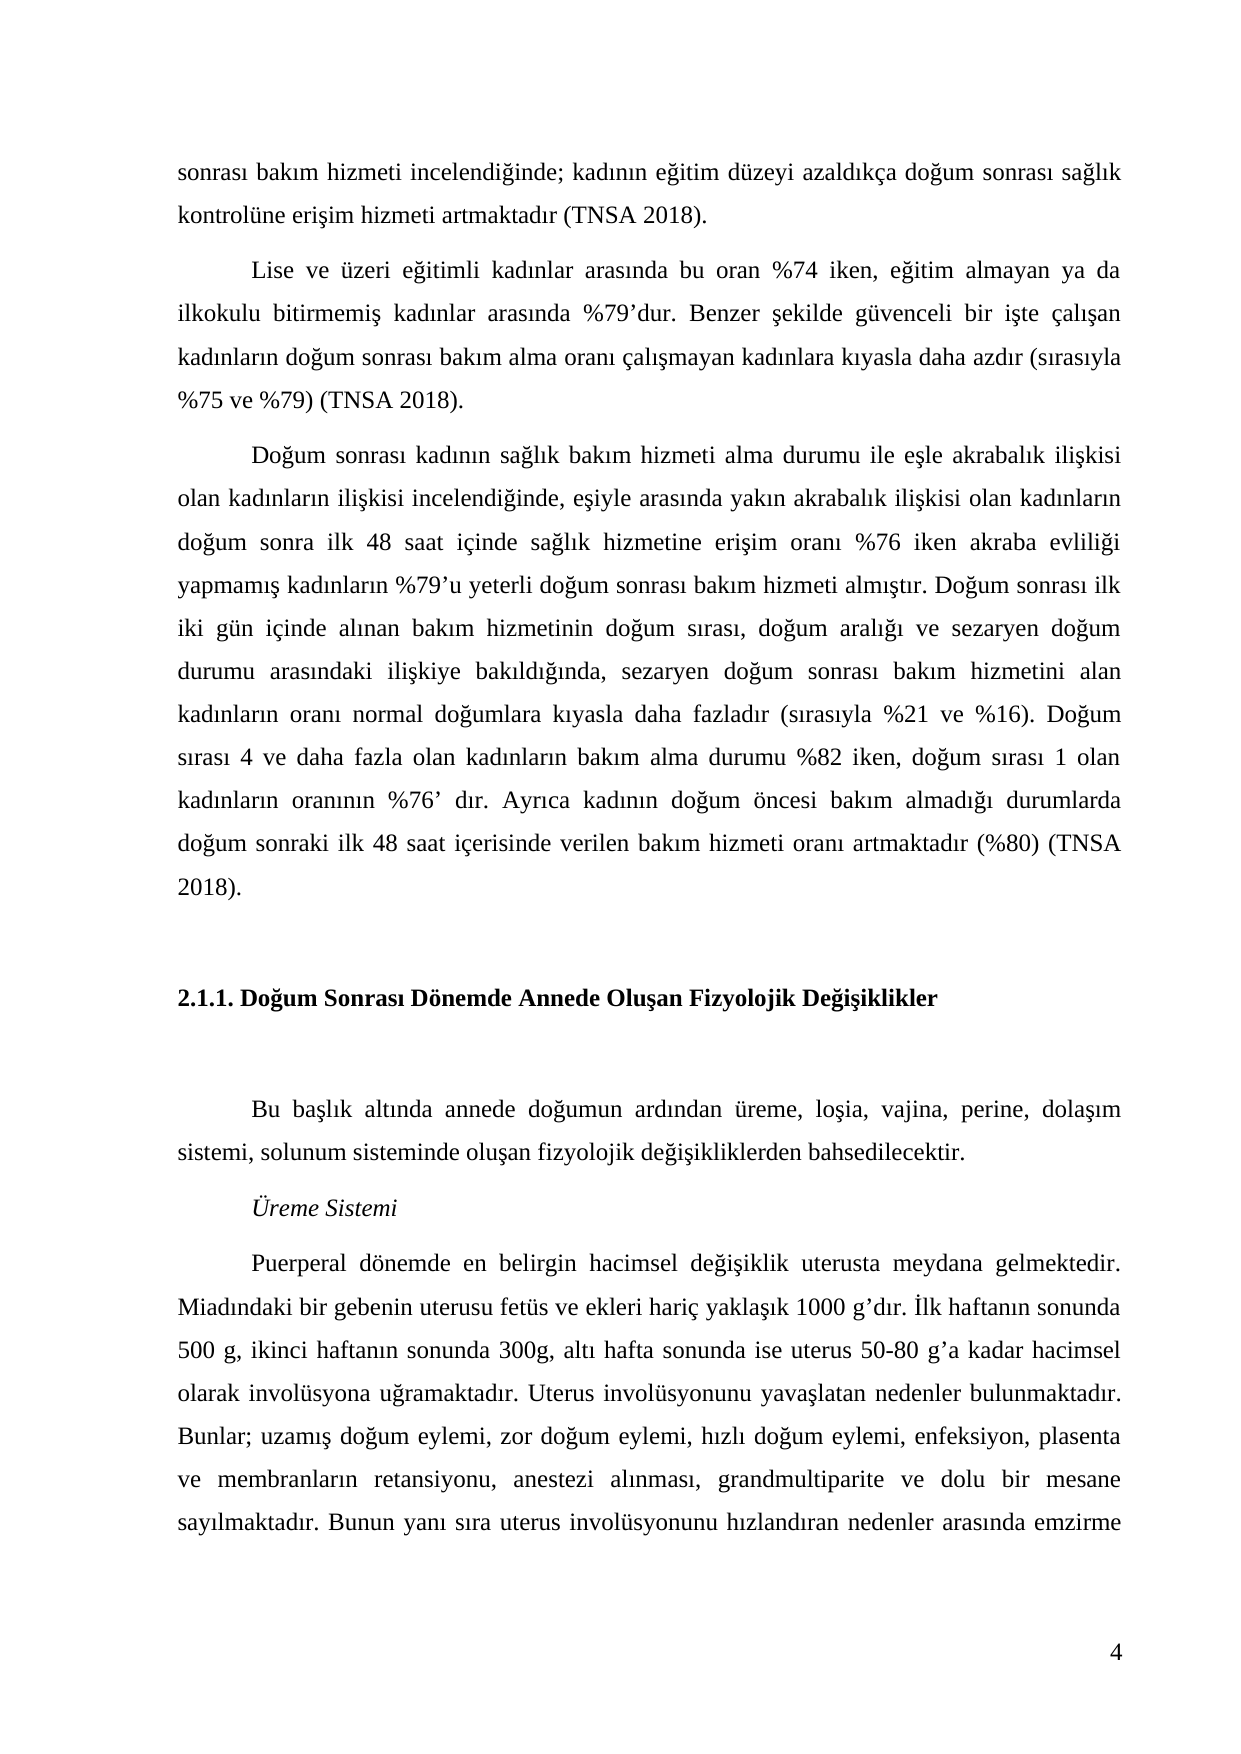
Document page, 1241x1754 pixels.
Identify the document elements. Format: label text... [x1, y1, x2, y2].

text Üreme Sistemi [177, 1193, 1122, 1222]
subtitle 2.1.1. Doğum Sonrası Dönemde Annede Oluşan Fizyolojik Değişiklikler [177, 983, 1122, 1012]
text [177, 157, 1122, 228]
text Lise ve üzeri eğitimli kadınlar arasında bu oran %74 iken, eğitim almayan ya da ilkokulu bitirmemiş kadınlar arasında %79’dur. Benzer şekilde güvenceli bir işte çalışan kadınların doğum sonrası bakım alma oranı çalışmayan kadınlara kıyasla daha azdır (sırasıyla %75 ve %79) (TNSA 2018). [177, 255, 1122, 413]
text Bu başlık altında annede doğumun ardından üreme, loşia, vajina, perine, dolaşım sistemi, solunum sisteminde oluşan fizyolojik değişikliklerden bahsedilecektir. [177, 1094, 1122, 1166]
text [177, 1248, 1122, 1536]
text Doğum sonrası kadının sağlık bakım hizmeti alma durumu ile eşle akrabalık ilişkisi olan kadınların ilişkisi incelendiğinde, eşiyle arasında yakın akrabalık ilişkisi olan kadınların doğum sonra ilk 48 saat içinde sağlık hizmetine erişim oranı %76 iken akraba evliliği yapmamış kadınların %79’u yeterli doğum sonrası bakım hizmeti almıştır. Doğum sonrası ilk iki gün içinde alınan bakım hizmetinin doğum sırası, doğum aralığı ve sezaryen doğum durumu arasındaki ilişkiye bakıldığında, sezaryen doğum sonrası bakım hizmetini alan kadınların oranı normal doğumlara kıyasla daha fazladır (sırasıyla %21 ve %16). Doğum sırası 4 ve daha fazla olan kadınların bakım alma durumu %82 iken, doğum sırası 1 olan kadınların oranının %76’ dır. Ayrıca kadının doğum öncesi bakım almadığı durumlarda doğum sonraki ilk 48 saat içerisinde verilen bakım hizmeti oranı artmaktadır (%80) (TNSA 2018). [177, 440, 1122, 900]
